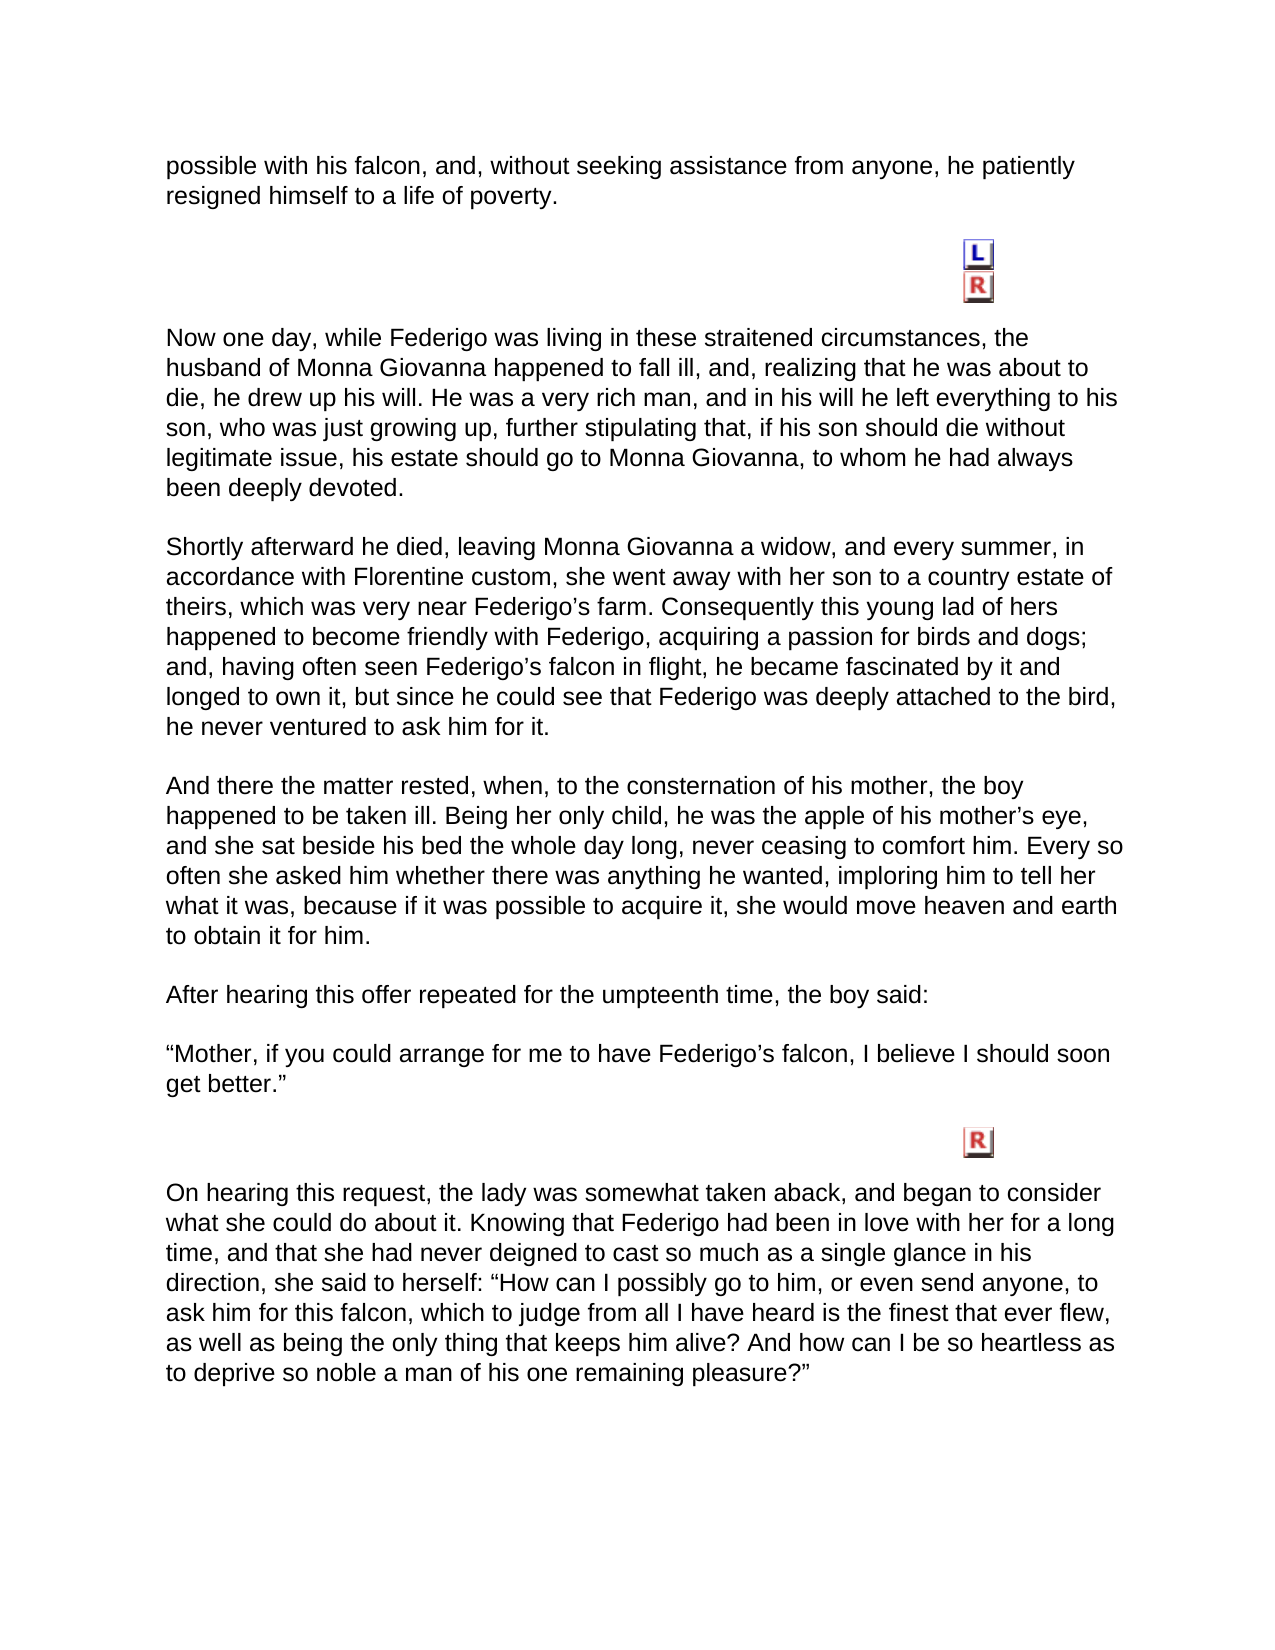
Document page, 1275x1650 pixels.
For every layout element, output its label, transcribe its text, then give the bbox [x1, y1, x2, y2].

text “Mother, if you could arrange for me to have Federigo’s falcon, I believe I should soon get better.” [166, 1038, 1125, 1098]
text Now one day, while Federigo was living in these straitened circumstances, the husband of Monna Giovanna happened to fall ill, and, realizing that he was about to die, he drew up his will. He was a very rich man, and in his will he left everything to his son, who was just growing up, further stipulating that, if his son should die without legitimate issue, his estate should go to Monna Giovanna, to whom he had always been deeply devoted. [166, 321, 1125, 501]
picture [150, 1127, 994, 1158]
text Shortly afterward he died, leaving Monna Giovanna a widow, and every summer, in accordance with Florentine custom, she went away with her son to a country estate of theirs, which was very near Federigo’s farm. Consequently this young lad of hers happened to become friendly with Federigo, acquiring a passion for birds and dogs; and, having often seen Federigo’s falcon in flight, he became fascinated by it and longed to own it, but since he could see that Federigo was deeply attached to the bird, he never ventured to ask him for it. [166, 530, 1125, 740]
text After hearing this offer repeated for the umpteenth time, the boy said: [166, 979, 1125, 1009]
text And there the matter rested, when, to the consternation of his mother, the boy happened to be taken ill. Being her only child, he was the apple of his mother’s eye, and she sat beside his bed the whole day long, never ceasing to comfort him. Every so often she asked him whether there was anything he wanted, imploring him to tell her what it was, because if it was possible to acquire it, she would move heaven and earth to obtain it for him. [166, 769, 1125, 949]
text On hearing this request, the lady was somewhat taken aback, and began to consider what she could do about it. Knowing that Federigo had been in love with her for a long time, and that she had never deigned to cast so much as a single glance in his direction, she said to herself: “How can I possibly go to him, or even send anyone, to ask him for this falcon, which to judge from all I have heard is the finest that ever flew, as well as being the only thing that keeps him alive? And how can I be so heartless as to deprive so noble a man of his one remaining pleasure?” [166, 1176, 1125, 1386]
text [166, 150, 1125, 210]
picture [150, 271, 994, 303]
picture [150, 239, 994, 270]
